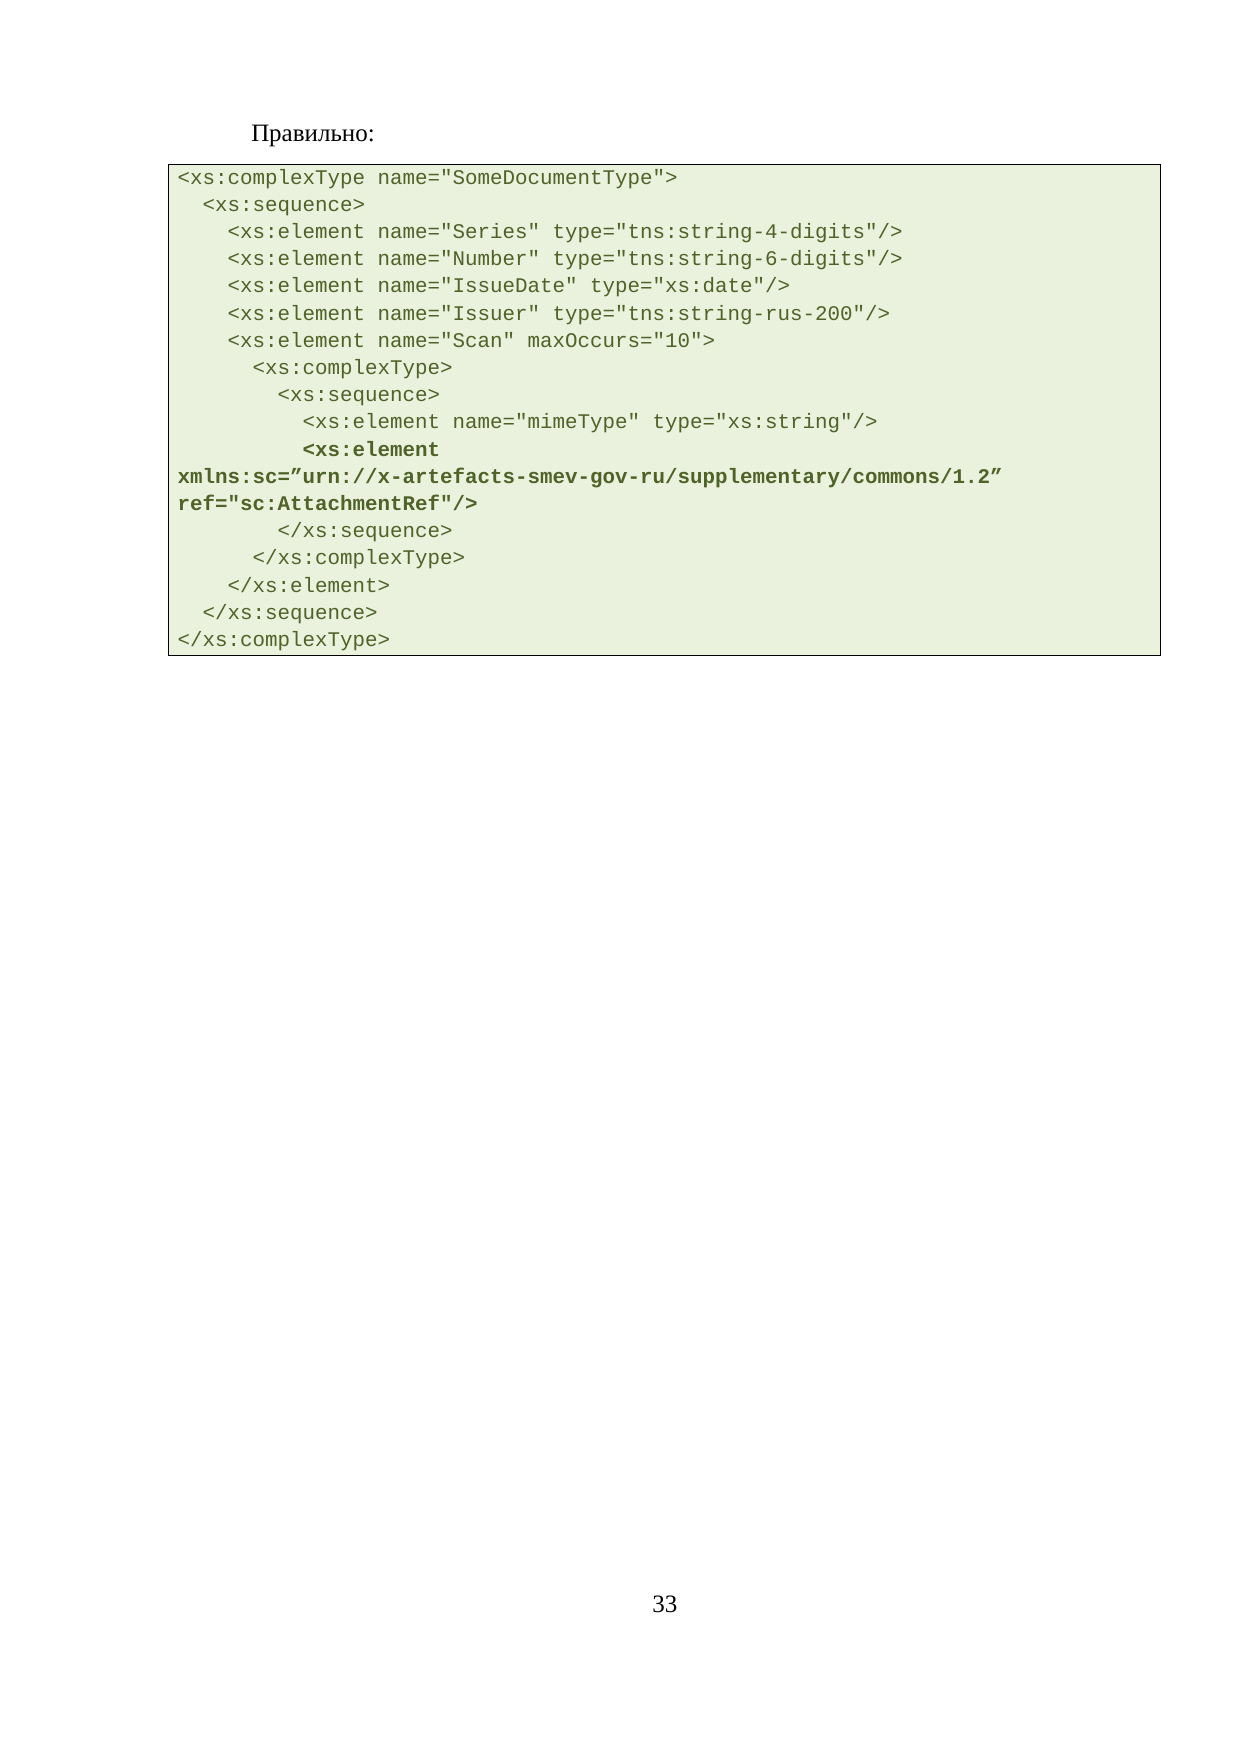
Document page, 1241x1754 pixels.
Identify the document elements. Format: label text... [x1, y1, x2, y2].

text <xs:complexType name="SomeDocumentType"> <xs:sequence> <xs:element name="Series" type="tns:string-4-digits"/> <xs:element name="Number" type="tns:string-6-digits"/> <xs:element name="IssueDate" type="xs:date"/> <xs:element name="Issuer" type="tns:string-rus-200"/> <xs:element name="Scan" maxOccurs="10"> <xs:complexType> <xs:sequence> <xs:element name="mimeType" type="xs:string"/> <xs:element xmlns:sc=”urn://x-artefacts-smev-gov-ru/supplementary/commons/1.2” ref="sc:AttachmentRef"/> </xs:sequence> </xs:complexType> </xs:element> </xs:sequence> </xs:complexType> [169, 165, 1160, 655]
text Правильно: [177, 118, 1152, 147]
